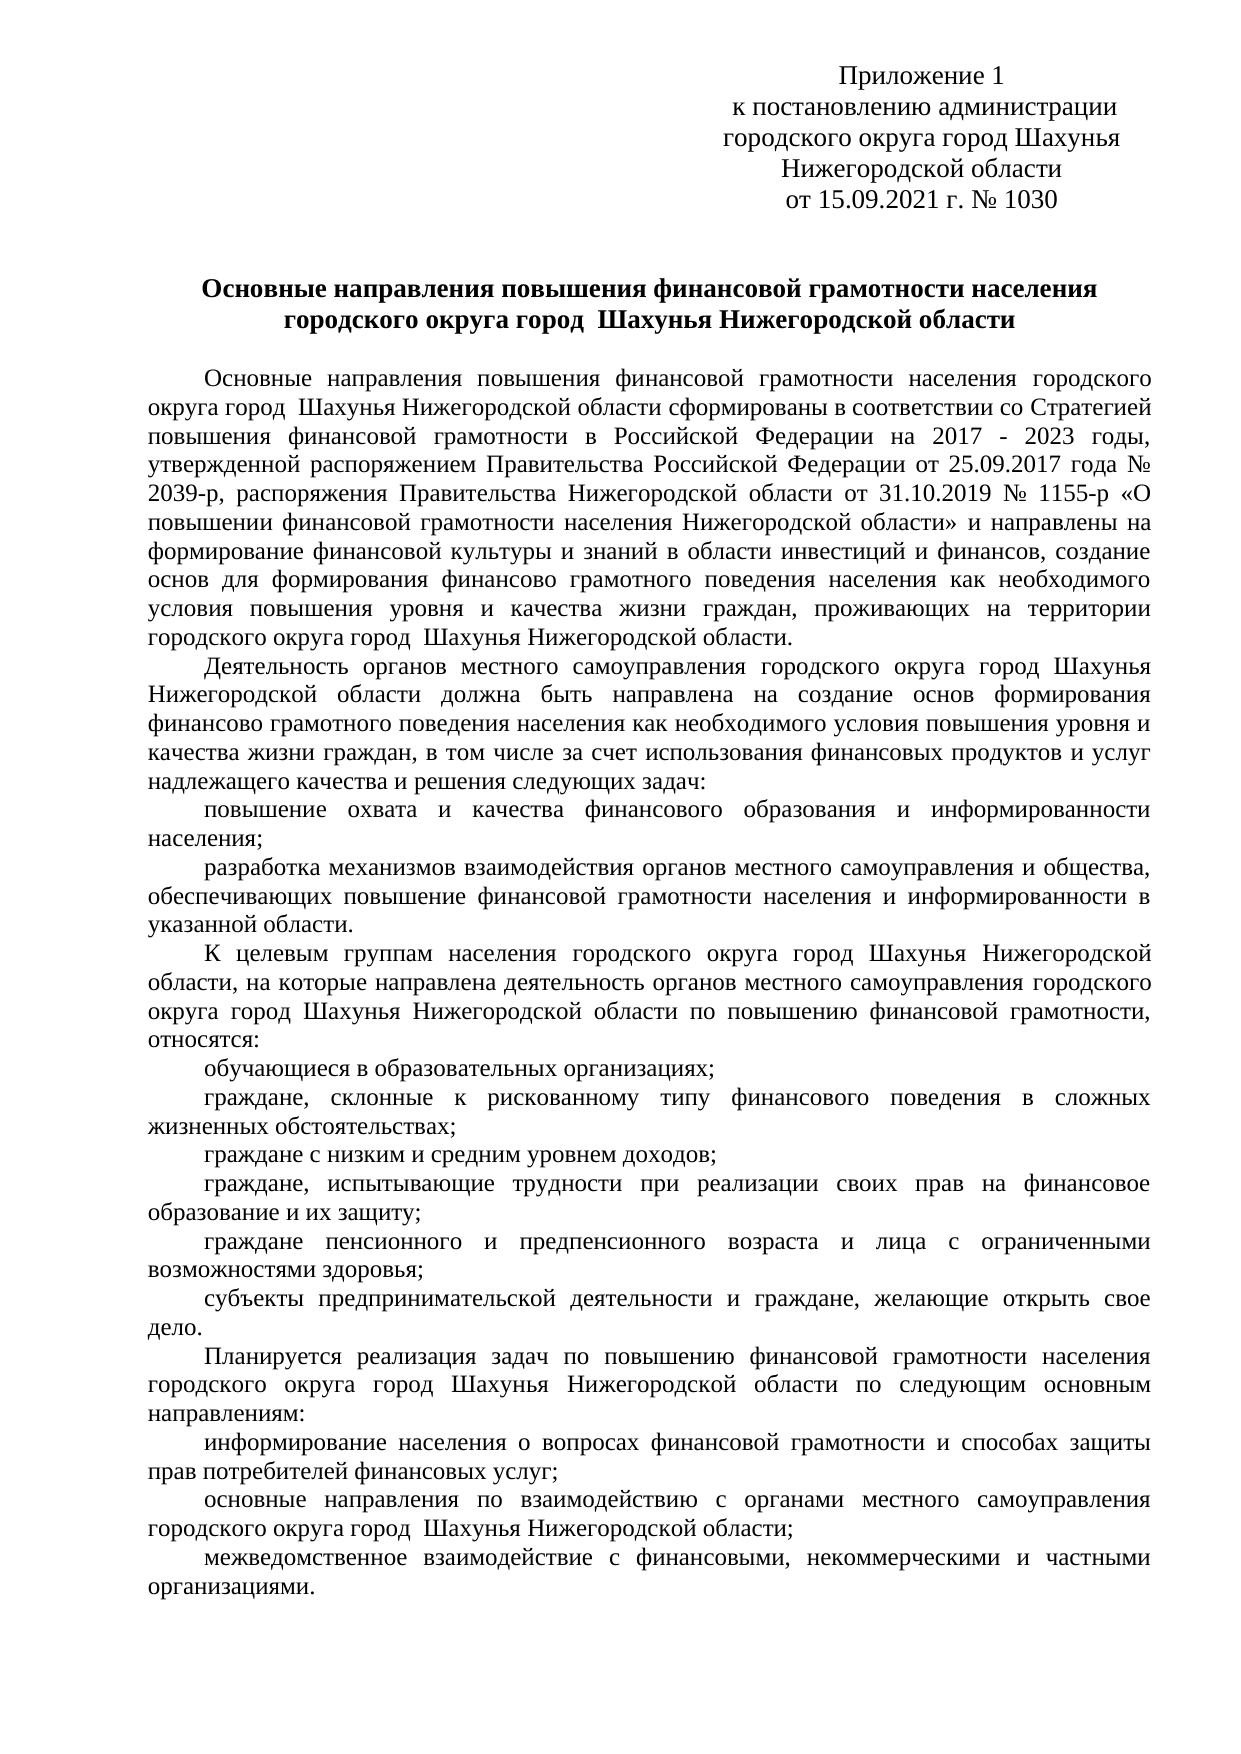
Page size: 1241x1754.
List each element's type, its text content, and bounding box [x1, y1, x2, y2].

text граждане с низким и средним уровнем доходов; [148, 1139, 1152, 1168]
text к постановлению администрации городского округа город Шахунья Нижегородской области [691, 90, 1152, 184]
text К целевым группам населения городского округа город Шахунья Нижегородской области, на которые направлена деятельность органов местного самоуправления городского округа город Шахунья Нижегородской области по повышению финансовой грамотности, относятся: [148, 938, 1152, 1053]
text межведомственное взаимодействие с финансовыми, некоммерческими и частными организациями. [148, 1542, 1152, 1599]
text Планируется реализация задач по повышению финансовой грамотности населения городского округа город Шахунья Нижегородской области по следующим основным направлениям: [148, 1341, 1152, 1427]
text граждане пенсионного и предпенсионного возраста и лица с ограниченными возможностями здоровья; [148, 1226, 1152, 1283]
text повышение охвата и качества финансового образования и информированности населения; [148, 794, 1152, 852]
text от 15.09.2021 г. № 1030 [691, 184, 1152, 215]
text обучающиеся в образовательных организациях; [148, 1053, 1152, 1082]
text граждане, испытывающие трудности при реализации своих прав на финансовое образование и их защиту; [148, 1168, 1152, 1226]
text субъекты предпринимательской деятельности и граждане, желающие открыть свое дело. [148, 1283, 1152, 1341]
text Приложение 1 [691, 59, 1152, 90]
text граждане, склонные к рискованному типу финансового поведения в сложных жизненных обстоятельствах; [148, 1082, 1152, 1139]
text информирование населения о вопросах финансовой грамотности и способах защиты прав потребителей финансовых услуг; [148, 1427, 1152, 1484]
text основные направления по взаимодействию с органами местного самоуправления городского округа город Шахунья Нижегородской области; [148, 1484, 1152, 1542]
text Основные направления повышения финансовой грамотности населения городского округа город Шахунья Нижегородской области сформированы в соответствии со Стратегией повышения финансовой грамотности в Российской Федерации на 2017 - 2023 годы, утвержденной распоряжением Правительства Российской Федерации от 25.09.2017 года № 2039-р, распоряжения Правительства Нижегородской области от 31.10.2019 № 1155-р «О повышении финансовой грамотности населения Нижегородской области» и направлены на формирование финансовой культуры и знаний в области инвестиций и финансов, создание основ для формирования финансово грамотного поведения населения как необходимого условия повышения уровня и качества жизни граждан, проживающих на территории городского округа город Шахунья Нижегородской области. [148, 363, 1152, 651]
text Деятельность органов местного самоуправления городского округа город Шахунья Нижегородской области должна быть направлена на создание основ формирования финансово грамотного поведения населения как необходимого условия повышения уровня и качества жизни граждан, в том числе за счет использования финансовых продуктов и услуг надлежащего качества и решения следующих задач: [148, 651, 1152, 794]
text Основные направления повышения финансовой грамотности населения городского округа город Шахунья Нижегородской области [148, 272, 1152, 334]
text разработка механизмов взаимодействия органов местного самоуправления и общества, обеспечивающих повышение финансовой грамотности населения и информированности в указанной области. [148, 852, 1152, 938]
